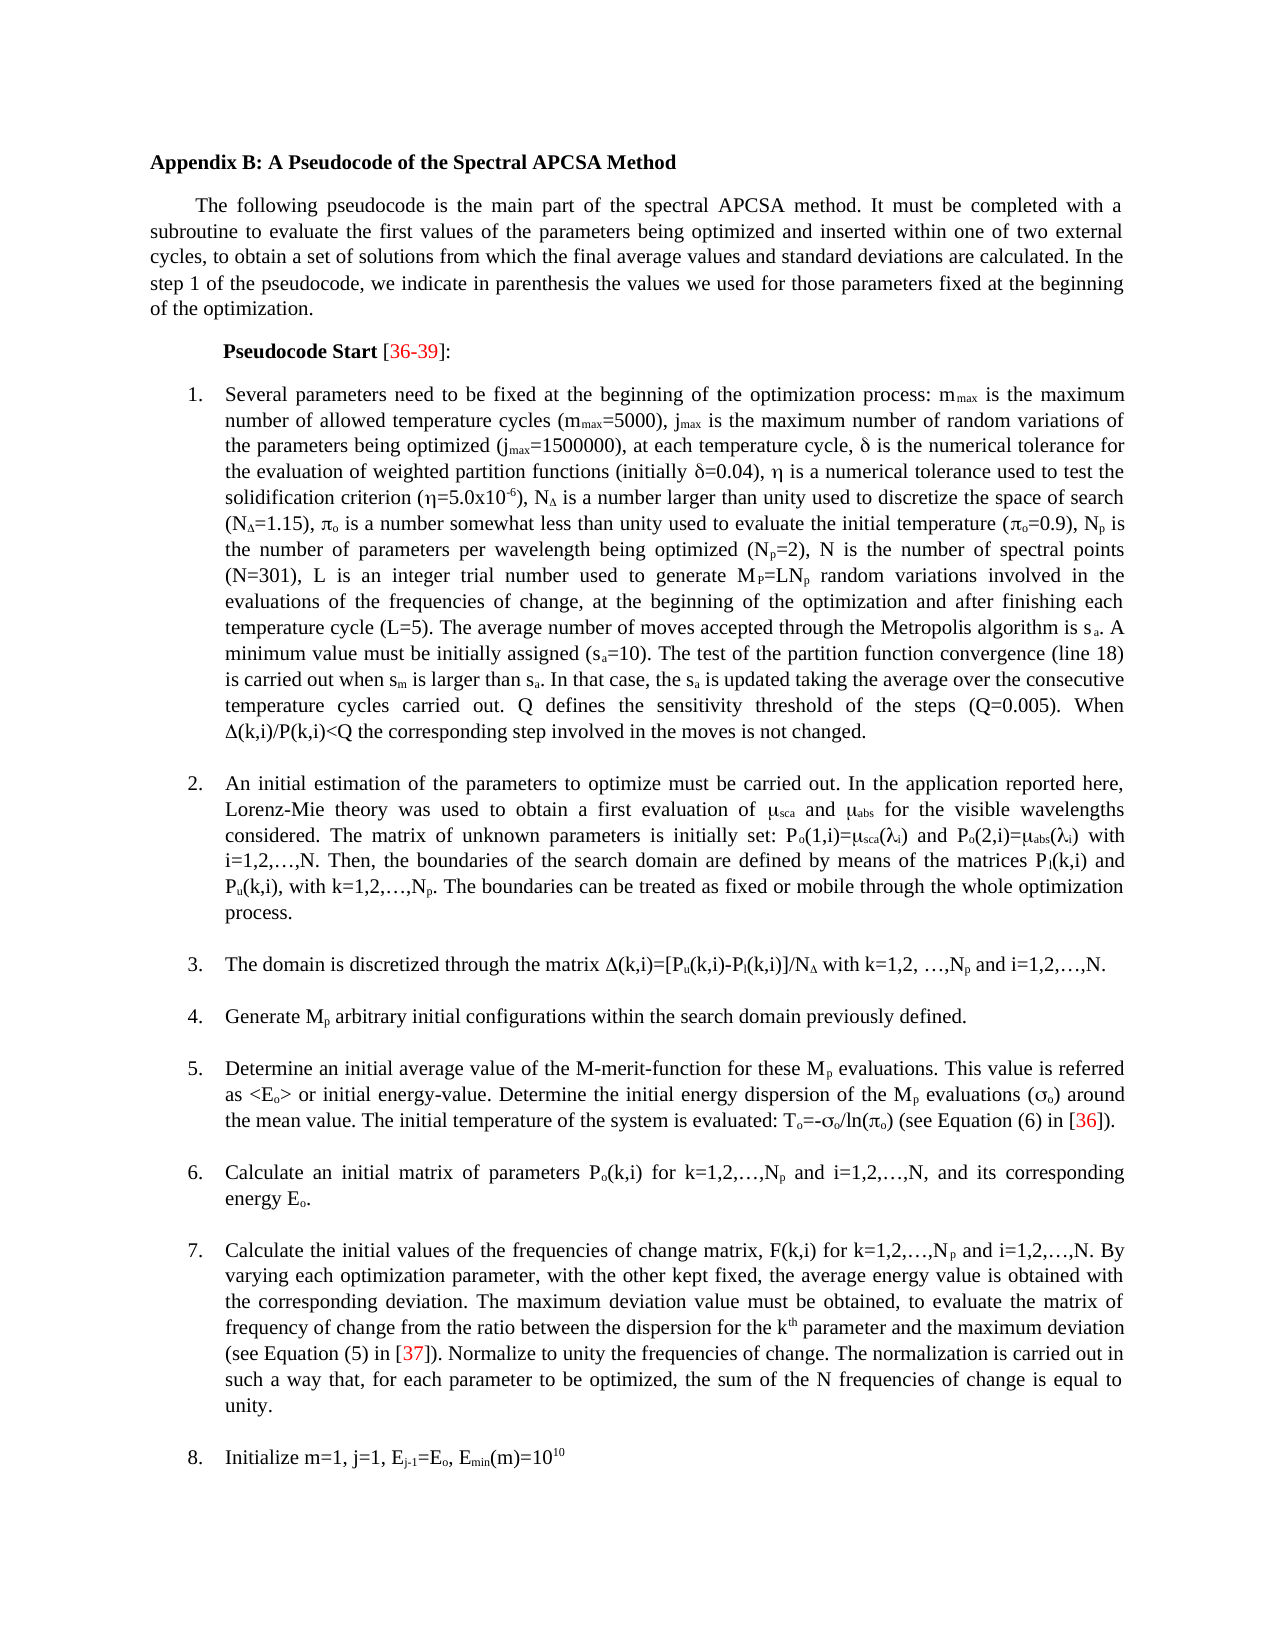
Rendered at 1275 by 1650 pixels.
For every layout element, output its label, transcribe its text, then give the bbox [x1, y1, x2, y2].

list Calculate the initial values of the frequencies of change matrix, F(k,i) for k=1,2,…,Np and i=1,2,…,N. By varying each optimization parameter, with the other kept fixed, the average energy value is obtained with the corresponding deviation. The maximum deviation value must be obtained, to evaluate the matrix of frequency of change from the ratio between the dispersion for the kth parameter and the maximum deviation (see Equation (5) in [37]). Normalize to unity the frequencies of change. The normalization is carried out in such a way that, for each parameter to be optimized, the sum of the N frequencies of change is equal to unity. [187, 1237, 1125, 1417]
list An initial estimation of the parameters to optimize must be carried out. In the application reported here, Lorenz-Mie theory was used to obtain a first evaluation of msca and mabs for the visible wavelengths considered. The matrix of unknown parameters is initially set: Po(1,i)=msca(li) and Po(2,i)=mabs(li) with i=1,2,…,N. Then, the boundaries of the search domain are defined by means of the matrices Pl(k,i) and Pu(k,i), with k=1,2,…,Np. The boundaries can be treated as fixed or mobile through the whole optimization process. [187, 771, 1125, 924]
list Determine an initial average value of the M-merit-function for these Mp evaluations. This value is referred as <Eo> or initial energy-value. Determine the initial energy dispersion of the Mp evaluations (so) around the mean value. The initial temperature of the system is evaluated: To=-so/ln(po) (see Equation (6) in [36]). [187, 1056, 1125, 1132]
list The domain is discretized through the matrix D(k,i)=[Pu(k,i)-Pl(k,i)]/ND with k=1,2, …,Np and i=1,2,…,N. [187, 952, 1125, 976]
text Pseudocode Start [36-39]: [150, 339, 1125, 363]
list Several parameters need to be fixed at the beginning of the optimization process: mmax is the maximum number of allowed temperature cycles (mmax=5000), jmax is the maximum number of random variations of the parameters being optimized (jmax=1500000), at each temperature cycle, d is the numerical tolerance for the evaluation of weighted partition functions (initially d=0.04), h is a numerical tolerance used to test the solidification criterion (h=5.0x10-6), ND is a number larger than unity used to discretize the space of search (ND=1.15), po is a number somewhat less than unity used to evaluate the initial temperature (po=0.9), Np is the number of parameters per wavelength being optimized (Np=2), N is the number of spectral points (N=301), L is an integer trial number used to generate MP=LNp random variations involved in the evaluations of the frequencies of change, at the beginning of the optimization and after finishing each temperature cycle (L=5). The average number of moves accepted through the Metropolis algorithm is sa. A minimum value must be initially assigned (sa=10). The test of the partition function convergence (line 18) is carried out when sm is larger than sa. In that case, the sa is updated taking the average over the consecutive temperature cycles carried out. Q defines the sensitivity threshold of the steps (Q=0.005). When D(k,i)/P(k,i)<Q the corresponding step involved in the moves is not changed. [187, 382, 1125, 743]
list Generate Mp arbitrary initial configurations within the search domain previously defined. [187, 1004, 1125, 1028]
text Appendix B: A Pseudocode of the Spectral APCSA Method [150, 150, 1125, 174]
text The following pseudocode is the main part of the spectral APCSA method. It must be completed with a subroutine to evaluate the first values of the parameters being optimized and inserted within one of two external cycles, to obtain a set of solutions from which the final average values and standard deviations are calculated. In the step 1 of the pseudocode, we indicate in parenthesis the values we used for those parameters fixed at the beginning of the optimization. [150, 193, 1125, 320]
list Initialize m=1, j=1, Ej-1=Eo, Emin(m)=1010 [187, 1445, 1125, 1469]
list Calculate an initial matrix of parameters Po(k,i) for k=1,2,…,Np and i=1,2,…,N, and its corresponding energy Eo. [187, 1160, 1125, 1210]
